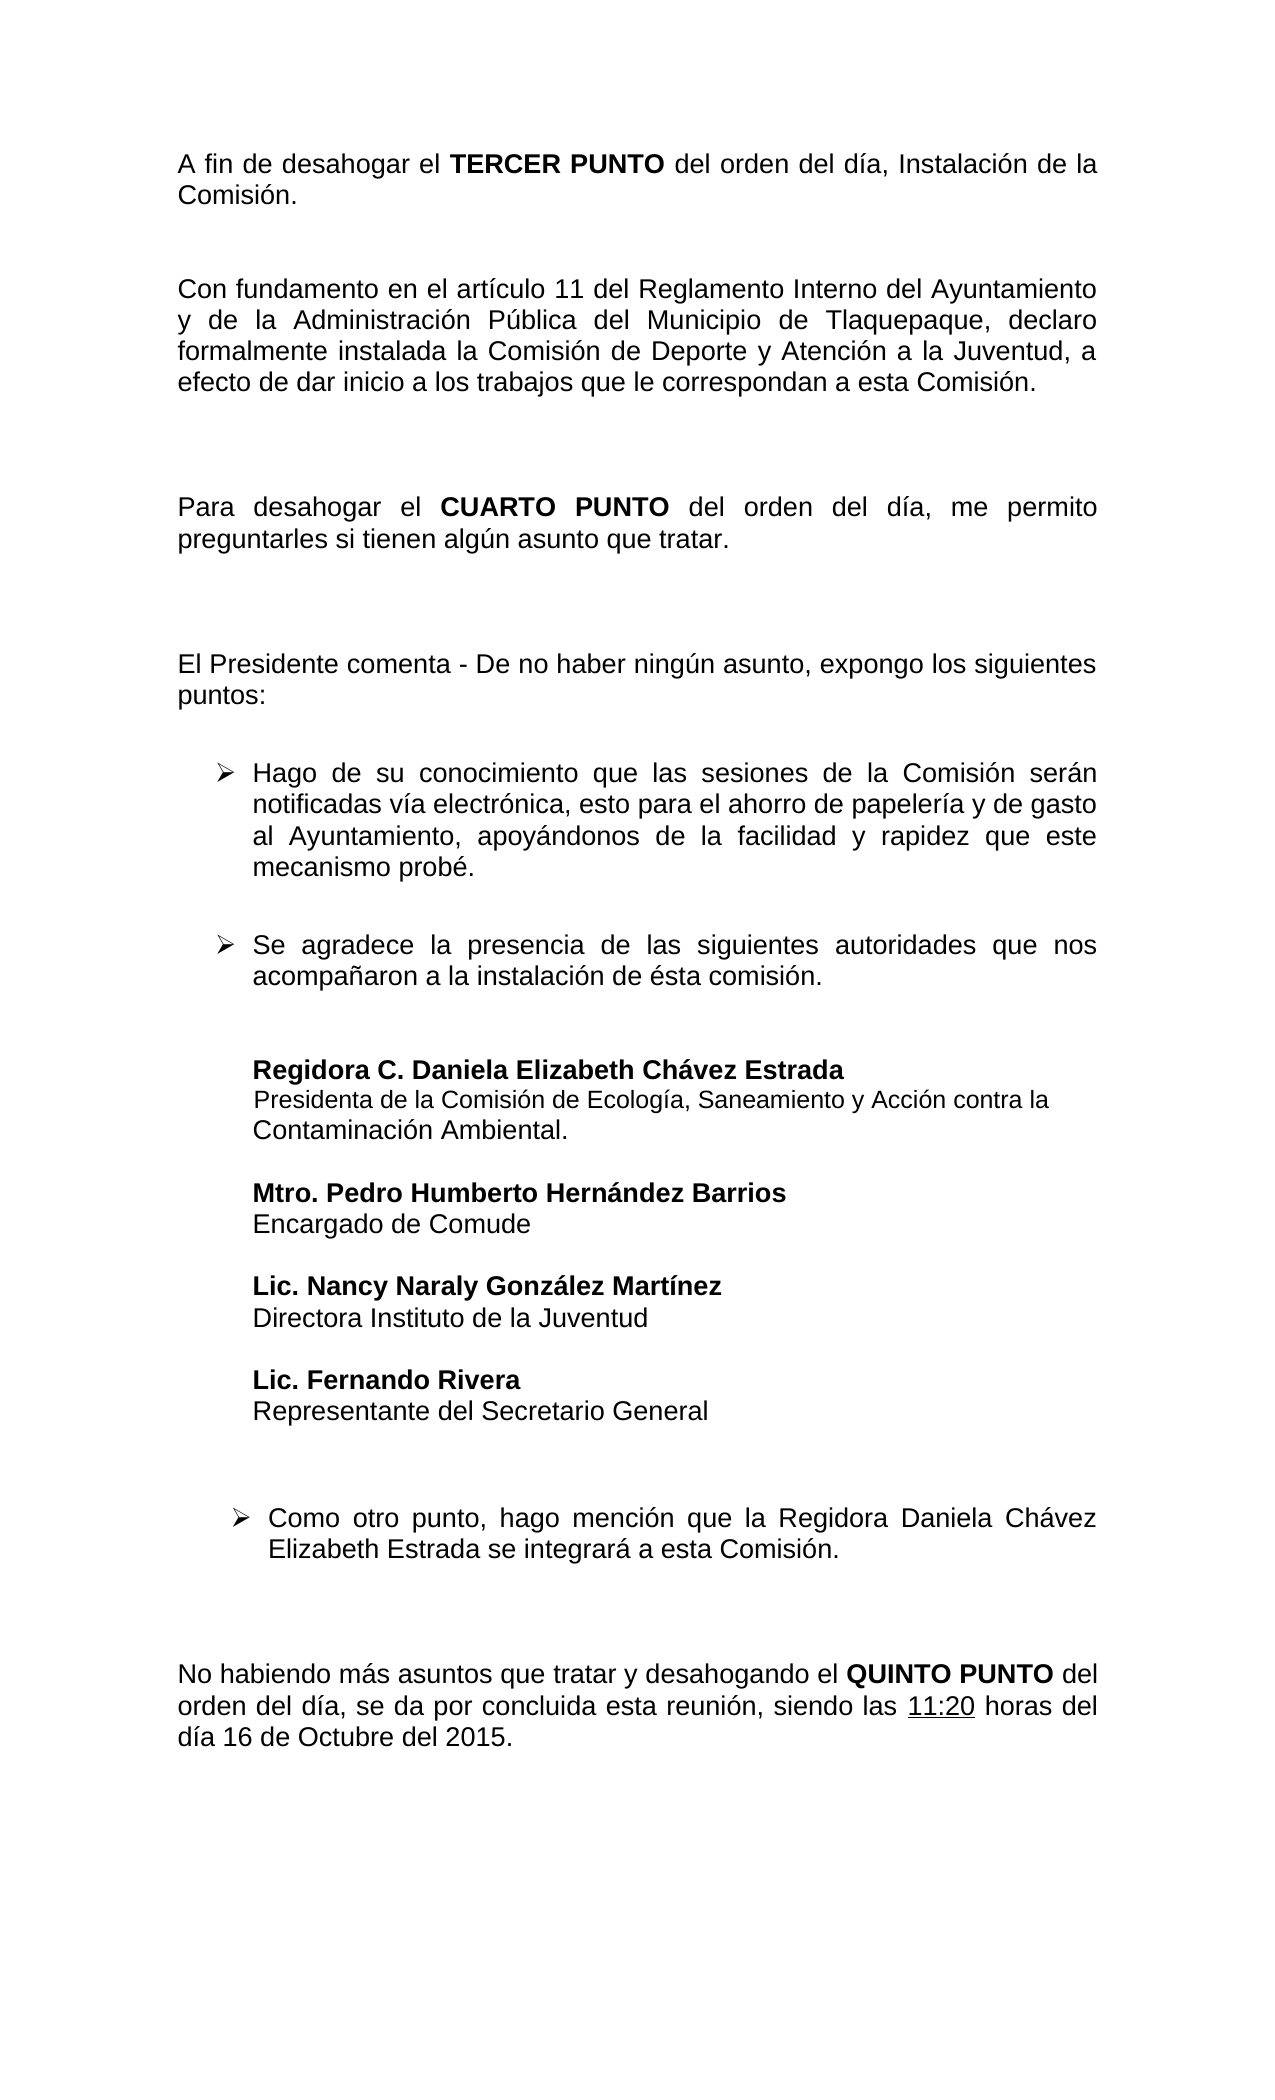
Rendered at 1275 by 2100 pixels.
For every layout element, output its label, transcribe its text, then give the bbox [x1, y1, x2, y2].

text Lic. Fernando Rivera [177, 1364, 1098, 1395]
text El Presidente comenta - De no haber ningún asunto, expongo los siguientes puntos: [177, 648, 1098, 710]
list Se agradece la presencia de las siguientes autoridades que nos acompañaron a la instalación de ésta comisión. [215, 929, 1098, 992]
text Lic. Nancy Naraly González Martínez [177, 1270, 1098, 1302]
text Contaminación Ambiental. [177, 1114, 1098, 1145]
text Mtro. Pedro Humberto Hernández Barrios [177, 1177, 1098, 1208]
text A fin de desahogar el TERCER PUNTO del orden del día, Instalación de la Comisión. [177, 148, 1098, 210]
text Regidora C. Daniela Elizabeth Chávez Estrada [177, 1054, 1098, 1085]
text No habiendo más asuntos que tratar y desahogando el QUINTO PUNTO del orden del día, se da por concluida esta reunión, siendo las 11:20 horas del día 16 de Octubre del 2015. [177, 1658, 1098, 1752]
text Representante del Secretario General [177, 1395, 1098, 1427]
text Directora Instituto de la Juventud [177, 1302, 1098, 1333]
list Hago de su conocimiento que las sesiones de la Comisión serán notificadas vía electrónica, esto para el ahorro de papelería y de gasto al Ayuntamiento, apoyándonos de la facilidad y rapidez que este mecanismo probé. [215, 757, 1098, 882]
text Presidenta de la Comisión de Ecología, Saneamiento y Acción contra la [177, 1085, 1098, 1114]
list Como otro punto, hago mención que la Regidora Daniela Chávez Elizabeth Estrada se integrará a esta Comisión. [230, 1502, 1098, 1565]
text Para desahogar el CUARTO PUNTO del orden del día, me permito preguntarles si tienen algún asunto que tratar. [177, 491, 1098, 554]
text Con fundamento en el artículo 11 del Reglamento Interno del Ayuntamiento y de la Administración Pública del Municipio de Tlaquepaque, declaro formalmente instalada la Comisión de Deporte y Atención a la Juventud, a efecto de dar inicio a los trabajos que le correspondan a esta Comisión. [177, 273, 1098, 398]
text Encargado de Comude [177, 1208, 1098, 1239]
